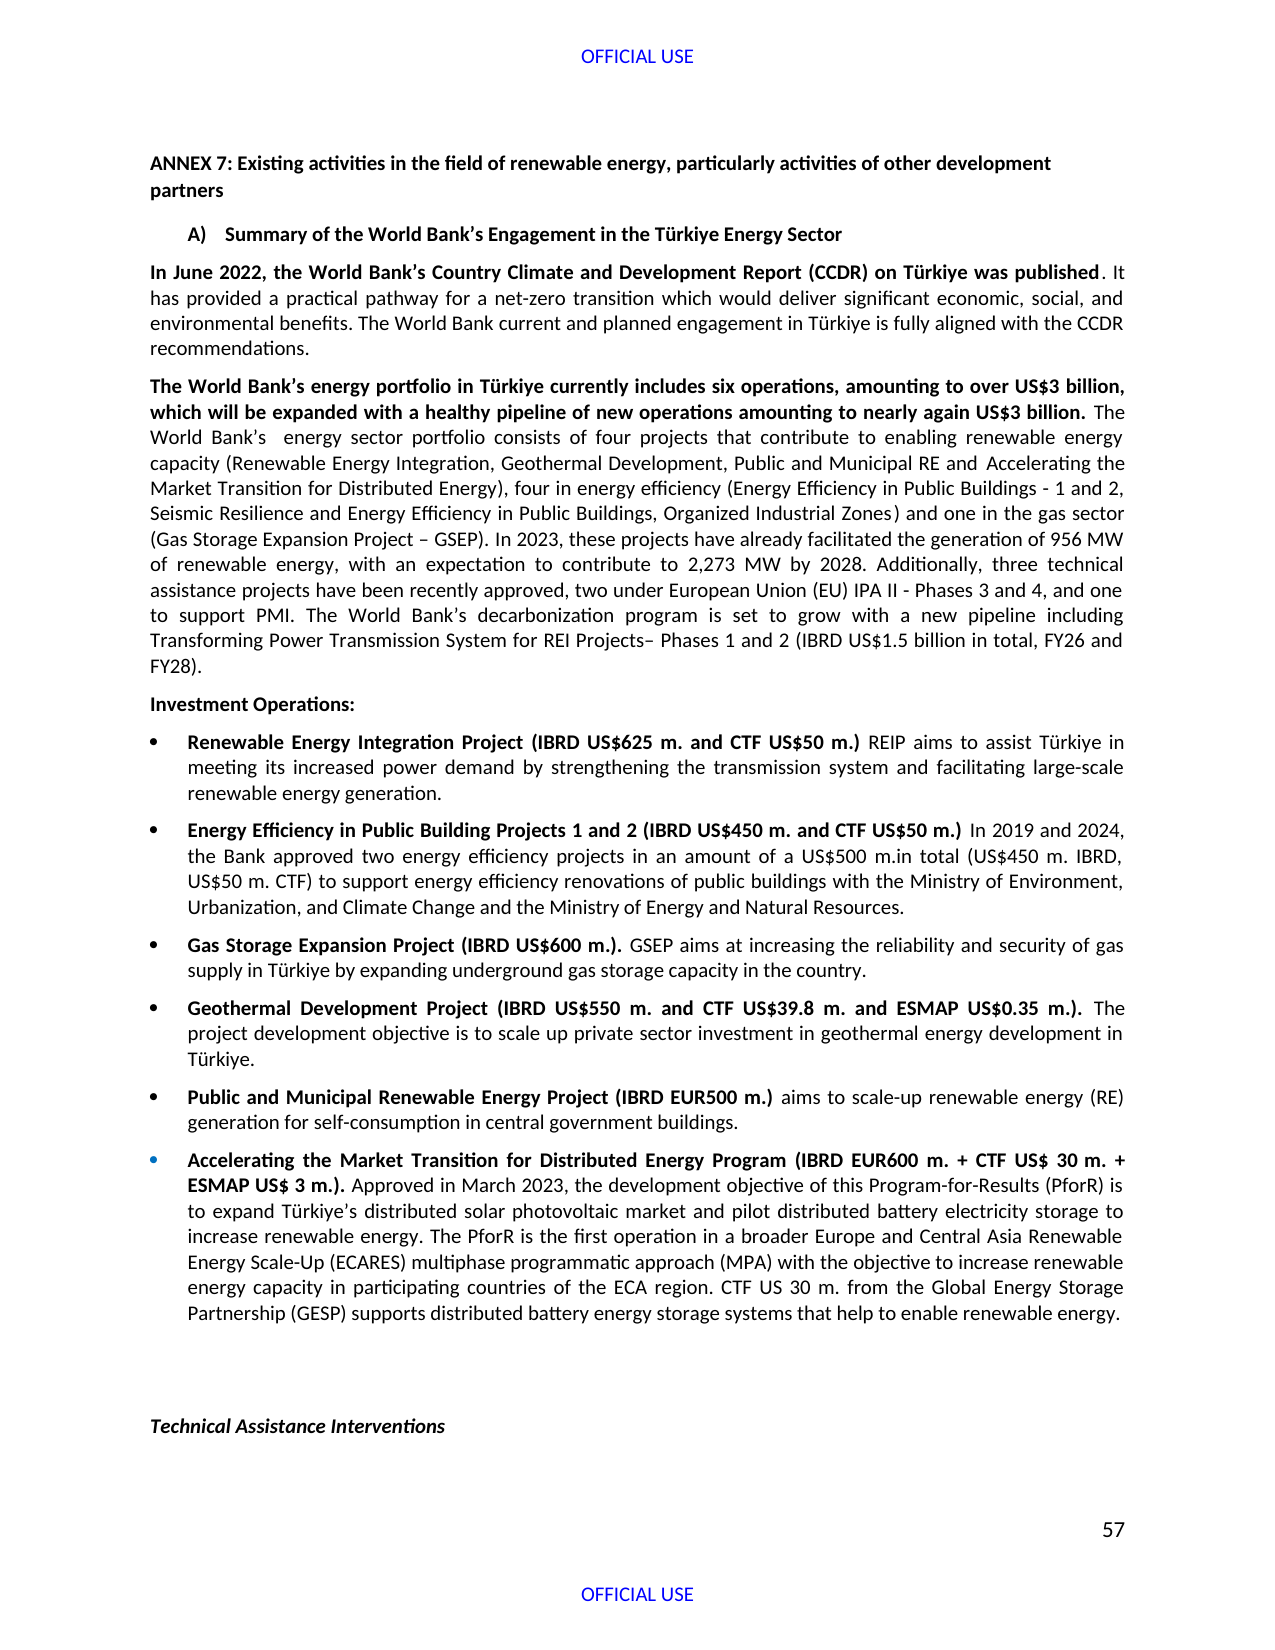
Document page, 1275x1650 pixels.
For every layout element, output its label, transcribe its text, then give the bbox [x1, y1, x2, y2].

list Gas Storage Expansion Project (IBRD US$600 m.). GSEP aims at increasing the reliability and security of gas supply in Türkiye by expanding underground gas storage capacity in the country. [150, 932, 1125, 983]
list Accelerating the Market Transition for Distributed Energy Program (IBRD EUR600 m. + CTF US$ 30 m. + ESMAP US$ 3 m.). Approved in March 2023, the development objective of this Program-for-Results (PforR) is to expand Türkiye’s distributed solar photovoltaic market and pilot distributed battery electricity storage to increase renewable energy. The PforR is the first operation in a broader Europe and Central Asia Renewable Energy Scale-Up (ECARES) multiphase programmatic approach (MPA) with the objective to increase renewable energy capacity in participating countries of the ECA region. CTF US 30 m. from the Global Energy Storage Partnership (GESP) supports distributed battery energy storage systems that help to enable renewable energy. [150, 1147, 1125, 1325]
list Summary of the World Bank’s Engagement in the Türkiye Energy Sector [187, 221, 1125, 247]
text In June 2022, the World Bank’s Country Climate and Development Report (CCDR) on Türkiye was published. It has provided a practical pathway for a net-zero transition which would deliver significant economic, social, and environmental benefits. The World Bank current and planned engagement in Türkiye is fully aligned with the CCDR recommendations. [150, 259, 1125, 361]
subtitle ANNEX 7: Existing activities in the field of renewable energy, particularly activities of other development partners [150, 150, 1125, 203]
list Public and Municipal Renewable Energy Project (IBRD EUR500 m.) aims to scale-up renewable energy (RE) generation for self-consumption in central government buildings. [150, 1084, 1125, 1135]
list Renewable Energy Integration Project (IBRD US$625 m. and CTF US$50 m.) REIP aims to assist Türkiye in meeting its increased power demand by strengthening the transmission system and facilitating large-scale renewable energy generation. [150, 729, 1125, 805]
text Investment Operations: [150, 691, 1125, 716]
list Geothermal Development Project (IBRD US$550 m. and CTF US$39.8 m. and ESMAP US$0.35 m.). The project development objective is to scale up private sector investment in geothermal energy development in Türkiye. [150, 995, 1125, 1071]
text Technical Assistance Interventions [150, 1413, 1125, 1439]
text The World Bank’s energy portfolio in Türkiye currently includes six operations, amounting to over US$3 billion, which will be expanded with a healthy pipeline of new operations amounting to nearly again US$3 billion. The World Bank’s energy sector portfolio consists of four projects that contribute to enabling renewable energy capacity (Renewable Energy Integration, Geothermal Development, Public and Municipal RE and Accelerating the Market Transition for Distributed Energy), four in energy efficiency (Energy Efficiency in Public Buildings - 1 and 2, Seismic Resilience and Energy Efficiency in Public Buildings, Organized Industrial Zones) and one in the gas sector (Gas Storage Expansion Project – GSEP). In 2023, these projects have already facilitated the generation of 956 MW of renewable energy, with an expectation to contribute to 2,273 MW by 2028. Additionally, three technical assistance projects have been recently approved, two under European Union (EU) IPA II - Phases 3 and 4, and one to support PMI. The World Bank’s decarbonization program is set to grow with a new pipeline including Transforming Power Transmission System for REI Projects– Phases 1 and 2 (IBRD US$1.5 billion in total, FY26 and FY28). [150, 373, 1125, 551]
list Energy Efficiency in Public Building Projects 1 and 2 (IBRD US$450 m. and CTF US$50 m.) In 2019 and 2024, the Bank approved two energy efficiency projects in an amount of a US$500 m.in total (US$450 m. IBRD, US$50 m. CTF) to support energy efficiency renovations of public buildings with the Ministry of Environment, Urbanization, and Climate Change and the Ministry of Energy and Natural Resources. [150, 818, 1125, 919]
